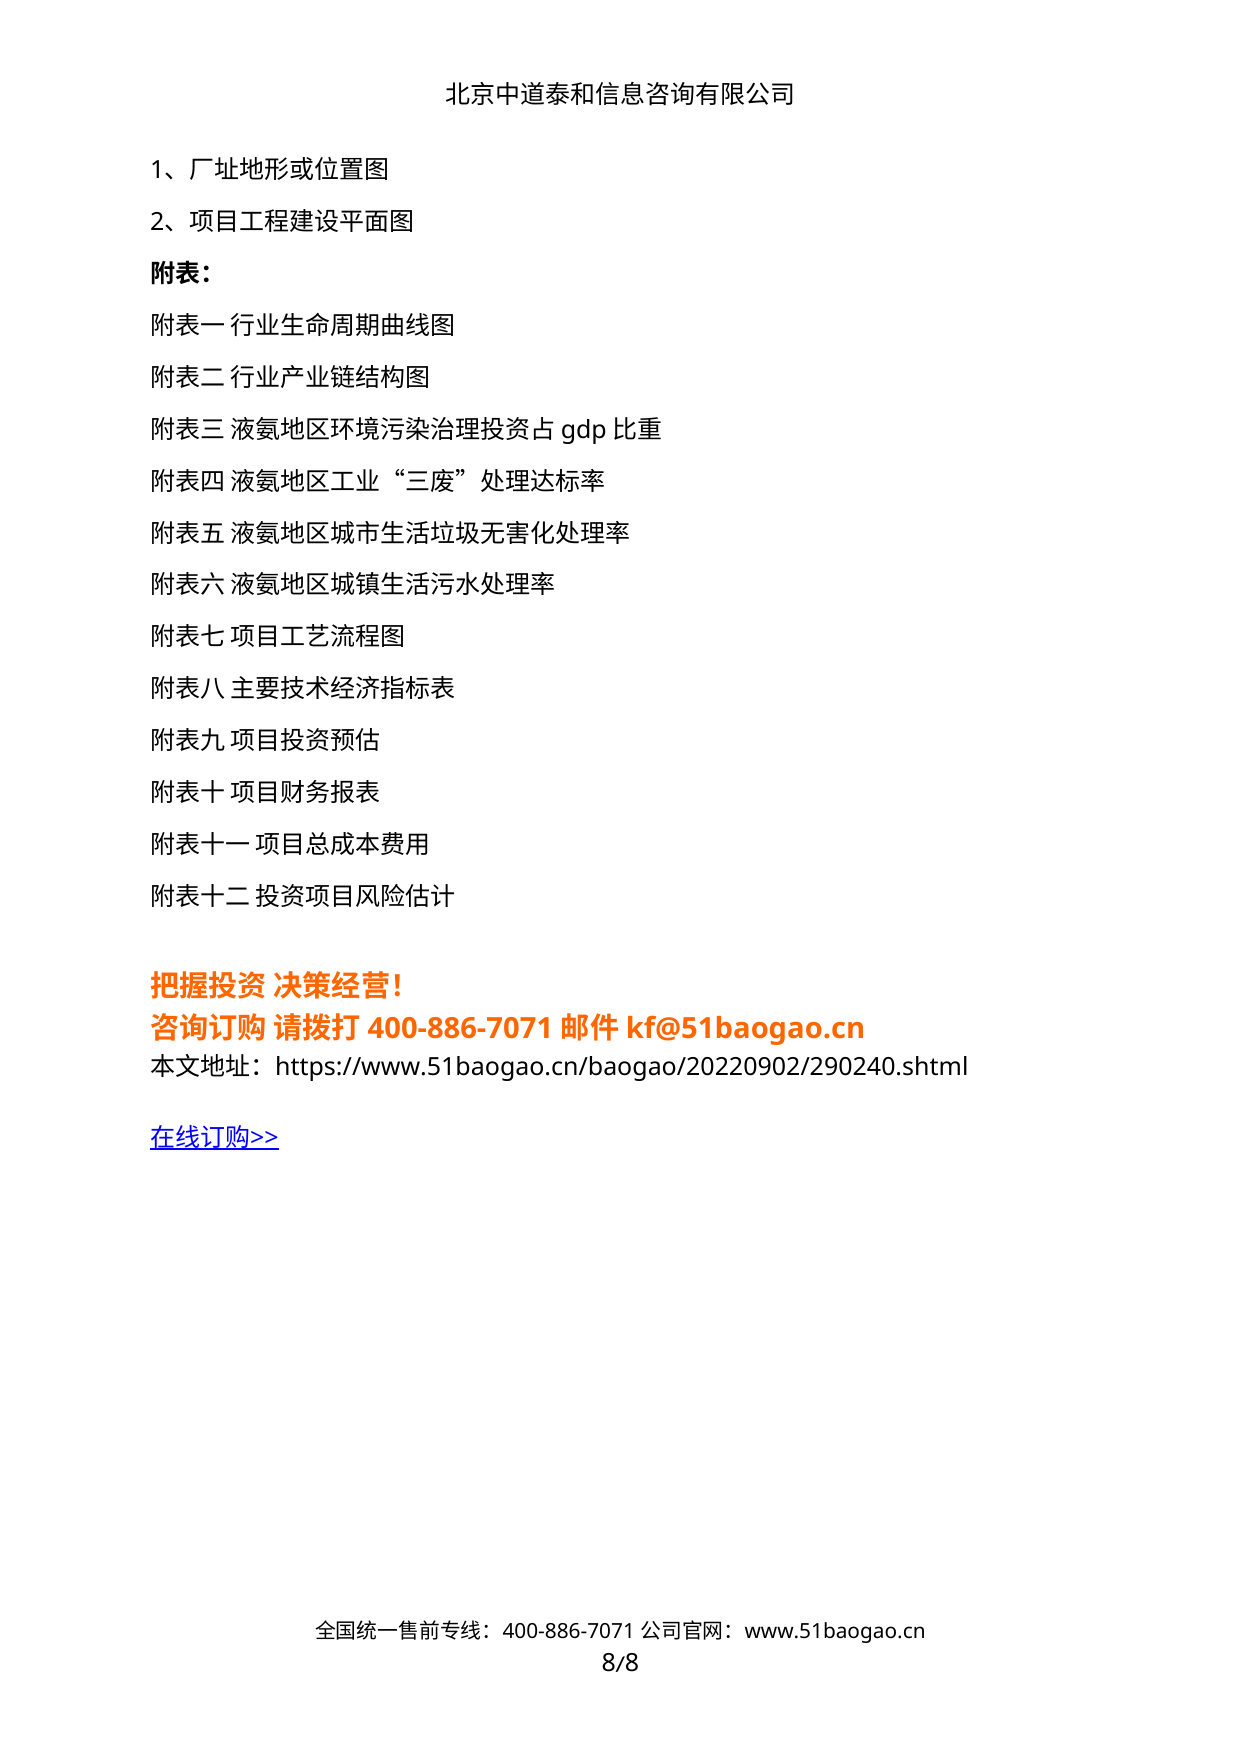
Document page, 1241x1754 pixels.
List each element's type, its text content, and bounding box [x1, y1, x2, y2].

text 附表： [150, 254, 1090, 290]
text 附表一 行业生命周期曲线图 [150, 306, 1090, 342]
text 附表八 主要技术经济指标表 [150, 669, 1090, 705]
text 附表十 项目财务报表 [150, 772, 1090, 809]
text 附表四 液氨地区工业“三废”处理达标率 [150, 461, 1090, 497]
text 附表十二 投资项目风险估计 [150, 876, 1090, 912]
text 附表三 液氨地区环境污染治理投资占gdp比重 [150, 409, 1090, 446]
text 附表五 液氨地区城市生活垃圾无害化处理率 [150, 513, 1090, 549]
text 附表六 液氨地区城镇生活污水处理率 [150, 565, 1090, 601]
text 在线订购>> [150, 1083, 1090, 1153]
text 附表九 项目投资预估 [150, 721, 1090, 757]
text 1、厂址地形或位置图 [150, 150, 1090, 186]
text 把握投资 决策经营！咨询订购 请拨打 400-886-7071 邮件 kf@51baogao.cn本文地址：https://www.51baogao.cn/baogao/20220902/290240.shtml [150, 928, 1090, 1083]
text 附表二 行业产业链结构图 [150, 357, 1090, 394]
text 2、项目工程建设平面图 [150, 202, 1090, 238]
text 附表十一 项目总成本费用 [150, 824, 1090, 861]
text 附表七 项目工艺流程图 [150, 617, 1090, 653]
